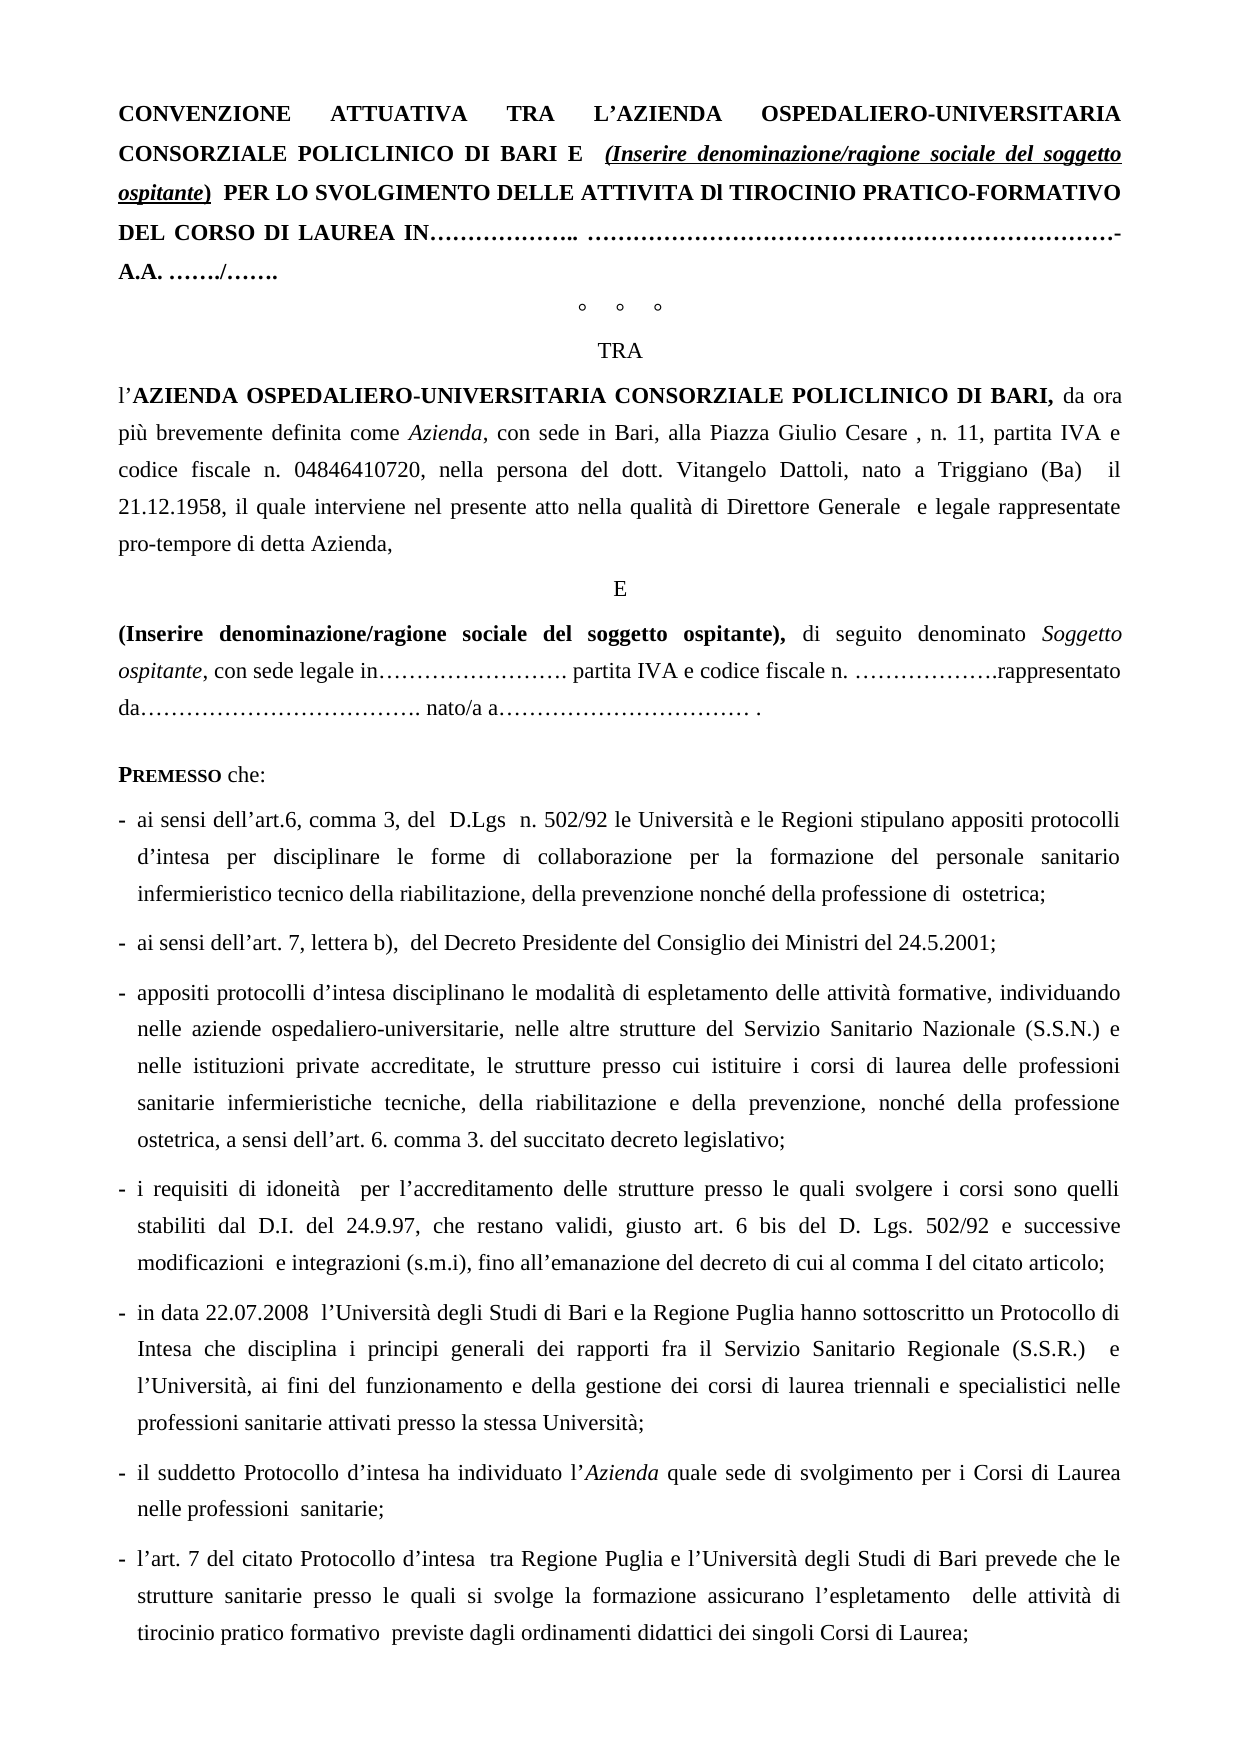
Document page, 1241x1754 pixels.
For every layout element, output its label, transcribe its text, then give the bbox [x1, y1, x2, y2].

text E [118, 575, 1122, 602]
text Premesso che: [118, 761, 1122, 787]
list in data 22.07.2008 l’Università degli Studi di Bari e hanno sottoscritto un Protocollo di Intesa che disciplina i principi generali dei rapporti fra il Servizio Sanitario Regionale (S.S.R.) e l’Università, ai fini del funzionamento e della gestione dei corsi di laurea triennali e specialistici nelle professioni sanitarie attivati presso la stessa Università; [118, 1298, 1122, 1436]
text CONVENZIONE ATTUATIVA TRA L’AZIENDA OSPEDALIERO-UNIVERSITARIA CONSORZIALE POLICLINICO DI BARI E (Inserire denominazione/ragione sociale del soggetto ospitante) PER LO SVOLGIMENTO DELLE ATTIVITA Dl TIROCINIO PRATICO-FORMATIVO DEL CORSO DI LAUREA IN……………….. ……………………………………………………………- A.A. ……./……. [118, 100, 1122, 285]
list appositi protocolli d’intesa disciplinano le modalità di espletamento delle attività formative, individuando nelle aziende ospedaliero-universitarie, nelle altre strutture del Servizio Sanitario Nazionale (S.S.N.) e nelle istituzioni private accreditate, le strutture presso cui istituire i corsi di laurea delle professioni sanitarie infermieristiche tecniche, della riabilitazione e della prevenzione, nonché della professione ostetrica, a sensi dell’art. 6. comma 3. del succitato decreto legislativo; [118, 978, 1122, 1152]
list ai sensi dell’art. 7, lettera b), del Decreto Presidente del Consiglio dei Ministri del 24.5.2001; [118, 929, 1122, 956]
list i requisiti di idoneità per l’accreditamento delle strutture presso le quali svolgere i corsi sono quelli stabiliti dal D.I. del 24.9.97, che restano validi, giusto art. 6 bis del D. Lgs. 502/92 e successive modificazioni e integrazioni (s.m.i), fino all’emanazione del decreto di cui al comma I del citato articolo; [118, 1175, 1122, 1276]
list l’art. 7 del citato Protocollo d’intesa tra Regione Puglia e l’Università degli Studi di Bari prevede che le strutture sanitarie presso le quali si svolge la formazione assicurano l’espletamento delle attività di tirocinio pratico formativo previste dagli ordinamenti didattici dei singoli Corsi di Laurea; [118, 1545, 1122, 1645]
text l’AZIENDA OSPEDALIERO-UNIVERSITARIA CONSORZIALE POLICLINICO DI BARI, da ora più brevemente definita come Azienda, con sede in Bari, alla Piazza Giulio Cesare , n. 11, partita IVA e codice fiscale n. 04846410720, nella persona del dott. Vitangelo Dattoli, nato a Triggiano (Ba) il 21.12.1958, il quale interviene nel presente atto nella qualità di Direttore Generale e legale rappresentate pro-tempore di detta Azienda, [118, 382, 1122, 556]
text (Inserire denominazione/ragione sociale del soggetto ospitante), di seguito denominato Soggetto ospitante, con sede legale in……………………. partita IVA e codice fiscale n. ……………….rappresentato da………………………………. nato/a a…………………………… . [118, 620, 1122, 721]
text ° ° ° [118, 298, 1122, 324]
list ai sensi dell’art.6, comma 3, del D.Lgs n. 502/92 le Università e le Regioni stipulano appositi protocolli d’intesa per disciplinare le forme di collaborazione per la formazione del personale sanitario infermieristico tecnico della riabilitazione, della prevenzione nonché della professione di ostetrica; [118, 806, 1122, 906]
text TRA [118, 337, 1122, 364]
list il suddetto Protocollo d’intesa ha individuato l’Azienda quale sede di svolgimento per i Corsi di Laurea nelle professioni sanitarie; [118, 1458, 1122, 1522]
